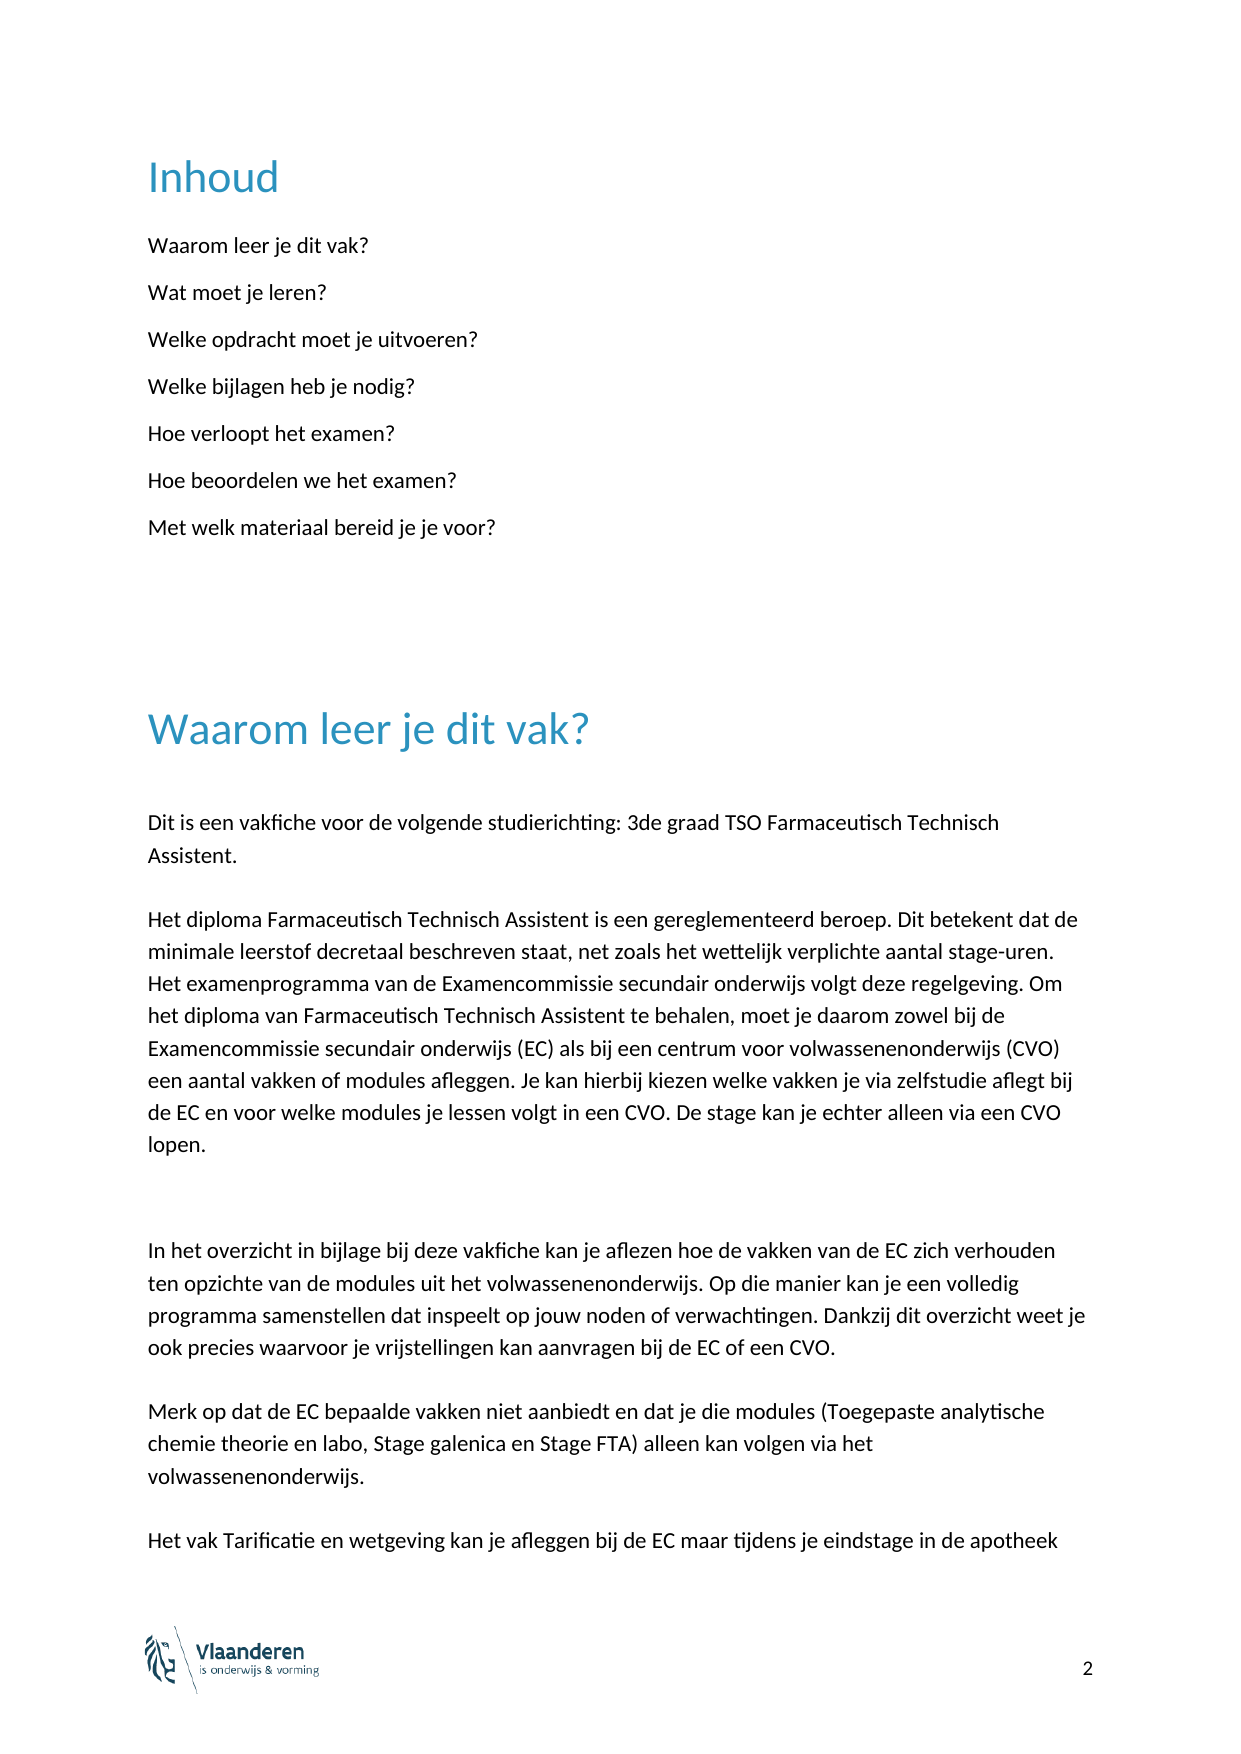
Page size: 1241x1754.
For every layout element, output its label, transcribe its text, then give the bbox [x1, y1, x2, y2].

text Inhoud [148, 148, 1093, 203]
text Welke opdracht moet je uitvoeren? [148, 325, 1093, 353]
text Welke bijlagen heb je nodig? [148, 372, 1093, 400]
text Dit is een vakfiche voor de volgende studierichting: 3de graad TSO Farmaceutisch Technisch Assistent. Het diploma Farmaceutisch Technisch Assistent is een gereglementeerd beroep. Dit betekent dat de minimale leerstof decretaal beschreven staat, net zoals het wettelijk verplichte aantal stage-uren. Het examenprogramma van de Examencommissie secundair onderwijs volgt deze regelgeving. Om het diploma van Farmaceutisch Technisch Assistent te behalen, moet je daarom zowel bij de Examencommissie secundair onderwijs (EC) als bij een centrum voor volwassenenonderwijs (CVO) een aantal vakken of modules afleggen. Je kan hierbij kiezen welke vakken je via zelfstudie aflegt bij de EC en voor welke modules je lessen volgt in een CVO. De stage kan je echter alleen via een CVO lopen. [148, 808, 1093, 1158]
text Hoe verloopt het examen? [148, 419, 1093, 447]
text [148, 1236, 1093, 1554]
text Wat moet je leren? [148, 278, 1093, 306]
text Waarom leer je dit vak? [148, 699, 1093, 756]
text Waarom leer je dit vak? [148, 232, 1093, 259]
text Met welk materiaal bereid je je voor? [148, 513, 1093, 541]
picture [144, 1626, 327, 1694]
text Hoe beoordelen we het examen? [148, 466, 1093, 494]
